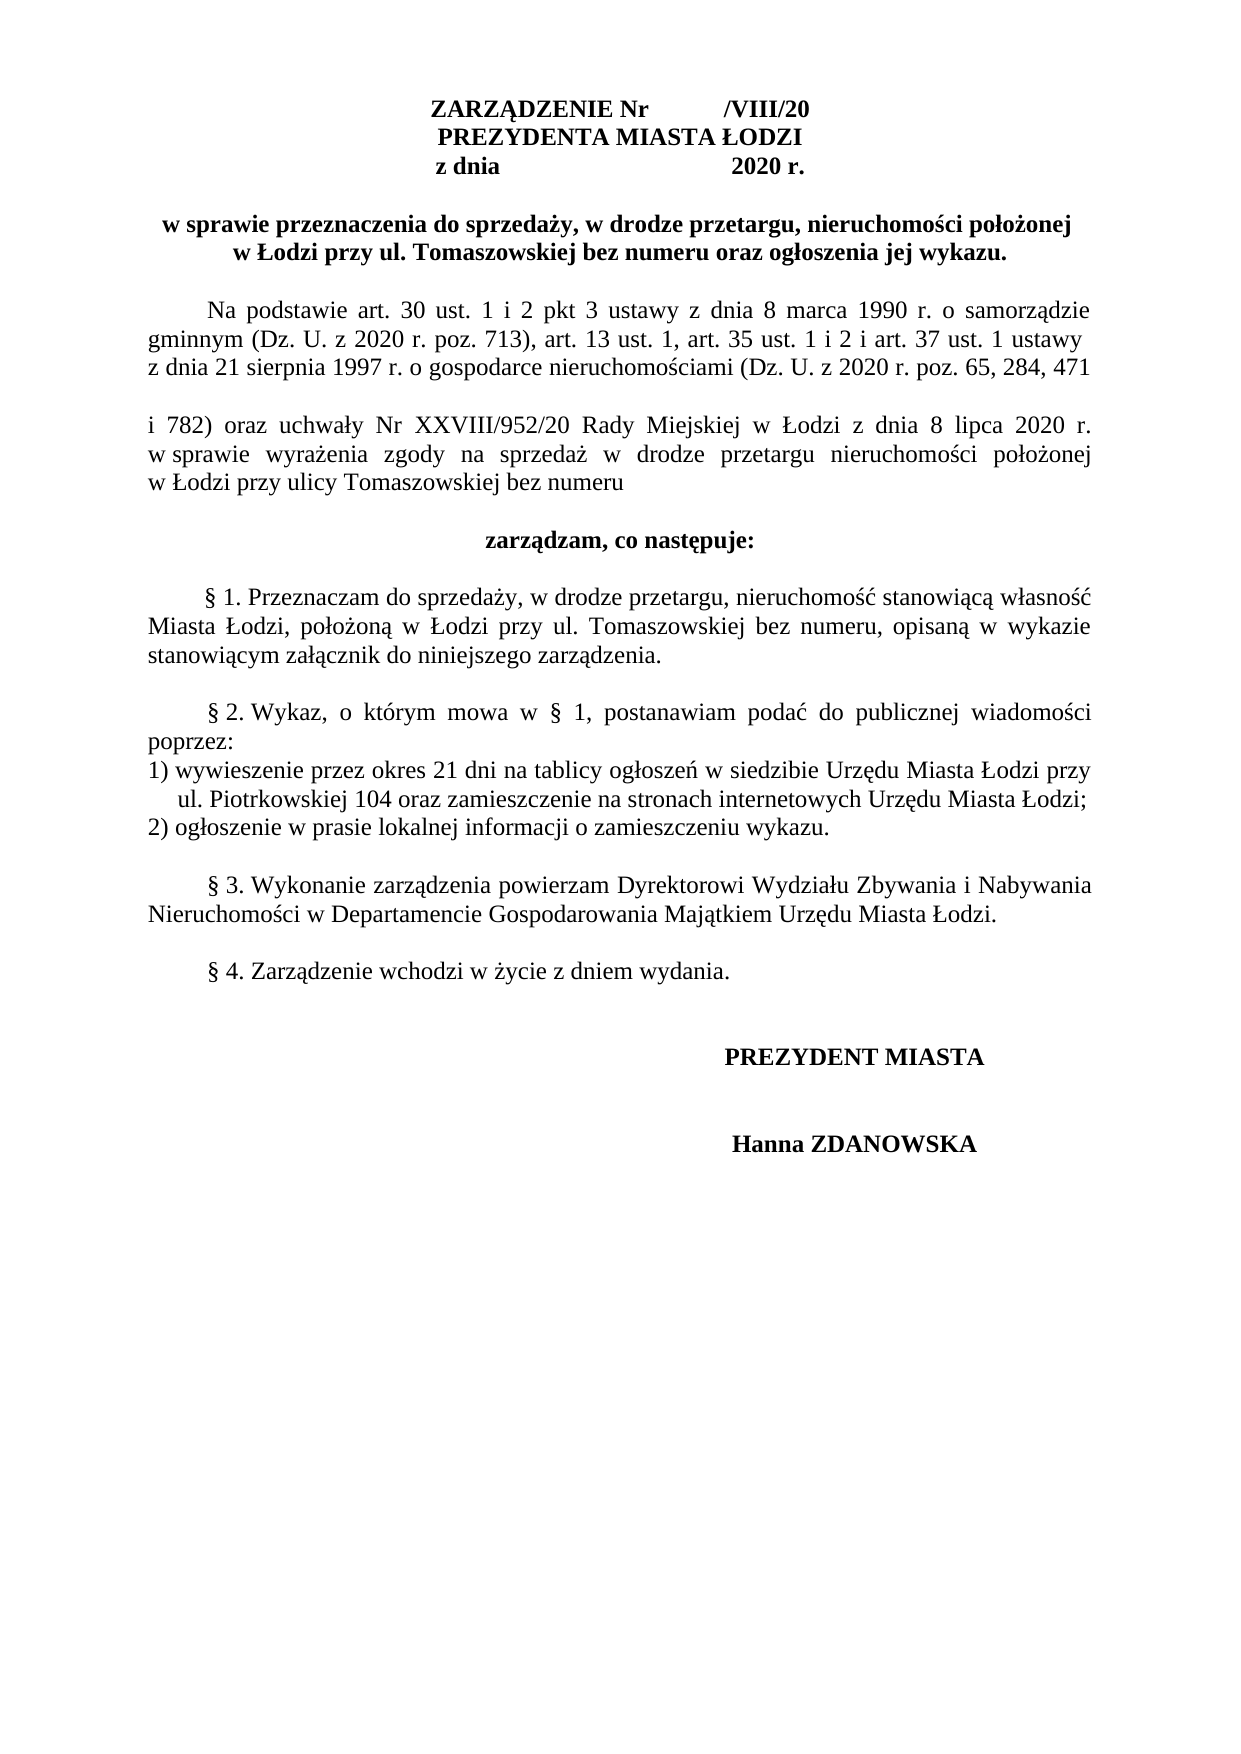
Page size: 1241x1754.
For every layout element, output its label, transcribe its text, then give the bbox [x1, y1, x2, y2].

text w sprawie przeznaczenia do sprzedaży, w drodze przetargu, nieruchomości położonej w Łodzi przy ul. Tomaszowskiej bez numeru oraz ogłoszenia jej wykazu. [148, 209, 1092, 266]
text Hanna ZDANOWSKA [616, 1129, 1092, 1157]
text 1) wywieszenie przez okres 21 dni na tablicy ogłoszeń w siedzibie Urzędu Miasta Łodzi przy ul. Piotrkowskiej 104 oraz zamieszczenie na stronach internetowych Urzędu Miasta Łodzi; [148, 755, 1092, 812]
subtitle PREZYDENTA MIASTA ŁODZI [148, 122, 1092, 151]
text PREZYDENT MIASTA [616, 1042, 1092, 1071]
text § 3. Wykonanie zarządzenia powierzam Dyrektorowi Wydziału Zbywania i Nabywania Nieruchomości w Departamencie Gospodarowania Majątkiem Urzędu Miasta Łodzi. [148, 870, 1092, 927]
text § 4. Zarządzenie wchodzi w życie z dniem wydania. [148, 956, 1092, 985]
text § 1. Przeznaczam do sprzedaży, w drodze przetargu, nieruchomość stanowiącą własność Miasta Łodzi, położoną w Łodzi przy ul. Tomaszowskiej bez numeru, opisaną w wykazie stanowiącym załącznik do niniejszego zarządzenia. [148, 582, 1092, 669]
text zarządzam, co następuje: [148, 525, 1092, 554]
subtitle ZARZĄDZENIE Nr /VIII/20 [148, 94, 1092, 122]
text § 2. Wykaz, o którym mowa w § 1, postanawiam podać do publicznej wiadomości poprzez: [148, 697, 1092, 755]
subtitle z dnia 2020 r. [148, 151, 1092, 180]
text Na podstawie art. 30 ust. 1 i 2 pkt 3 ustawy z dnia 8 marca 1990 r. o samorządzie gminnym (Dz. U. z 2020 r. poz. 713), art. 13 ust. 1, art. 35 ust. 1 i 2 i art. 37 ust. 1 ustawy z dnia 21 sierpnia 1997 r. o gospodarce nieruchomościami (Dz. U. z 2020 r. poz. 65, 284, 471 i 782) oraz uchwały Nr XXVIII/952/20 Rady Miejskiej w Łodzi z dnia 8 lipca 2020 r. w sprawie wyrażenia zgody na sprzedaż w drodze przetargu nieruchomości położonej w Łodzi przy ulicy Tomaszowskiej bez numeru [148, 295, 1092, 496]
text 2) ogłoszenie w prasie lokalnej informacji o zamieszczeniu wykazu. [148, 812, 1092, 841]
